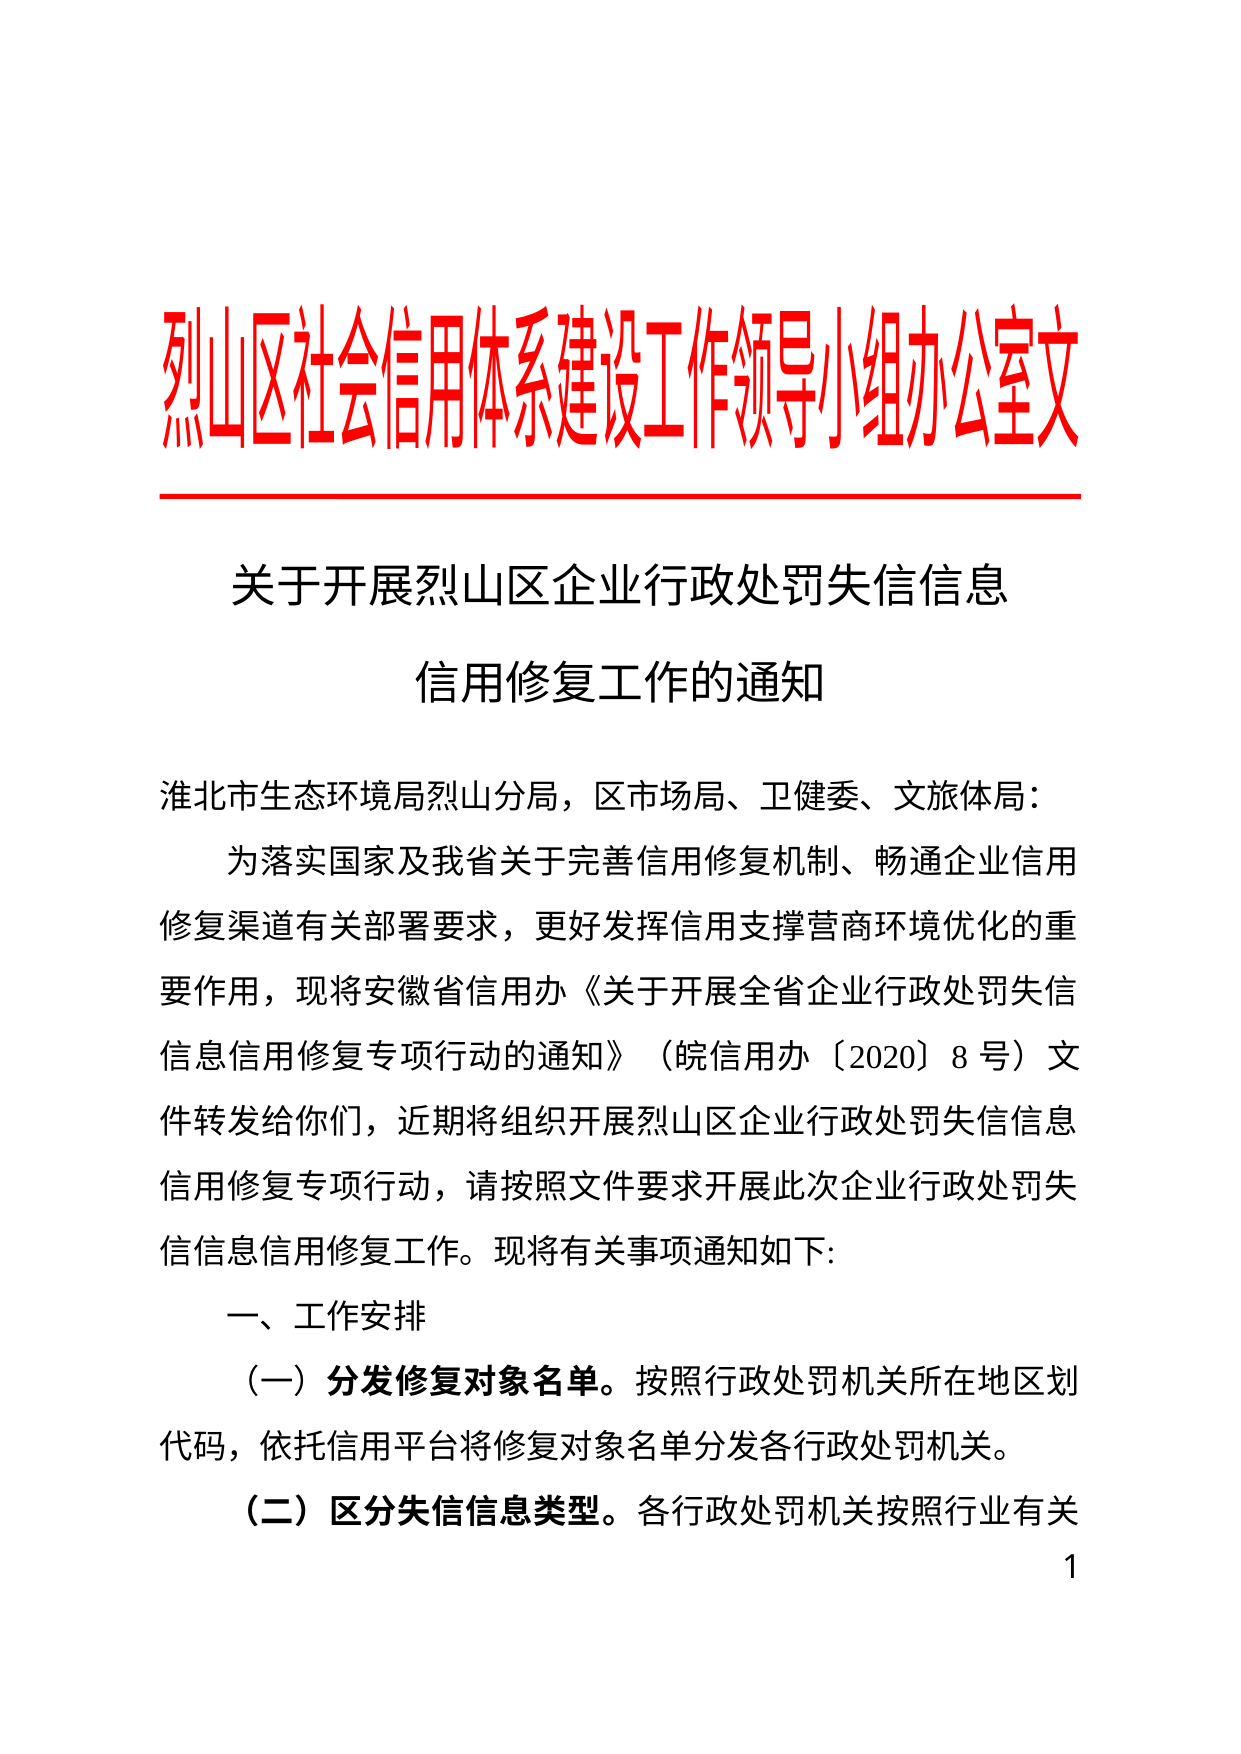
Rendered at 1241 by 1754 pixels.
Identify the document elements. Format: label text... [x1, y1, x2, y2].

text 一、工作安排 [159, 1281, 1081, 1346]
text 关于开展烈山区企业行政处罚失信信息 [159, 534, 1081, 631]
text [159, 1476, 1081, 1541]
text 信用修复工作的通知 [159, 631, 1081, 729]
text 为落实国家及我省关于完善信用修复机制、畅通企业信用修复渠道有关部署要求，更好发挥信用支撑营商环境优化的重要作用，现将安徽省信用办《关于开展全省企业行政处罚失信信息信用修复专项行动的通知》（皖信用办〔2020〕8 号）文件转发给你们，近期将组织开展烈山区企业行政处罚失信信息信用修复专项行动，请按照文件要求开展此次企业行政处罚失信信息信用修复工作。现将有关事项通知如下: [159, 826, 1081, 1281]
list 分发修复对象名单。按照行政处罚机关所在地区划代码，依托信用平台将修复对象名单分发各行政处罚机关。 [159, 1346, 1081, 1476]
text 淮北市生态环境局烈山分局，区市场局、卫健委、文旅体局： [159, 761, 1081, 826]
